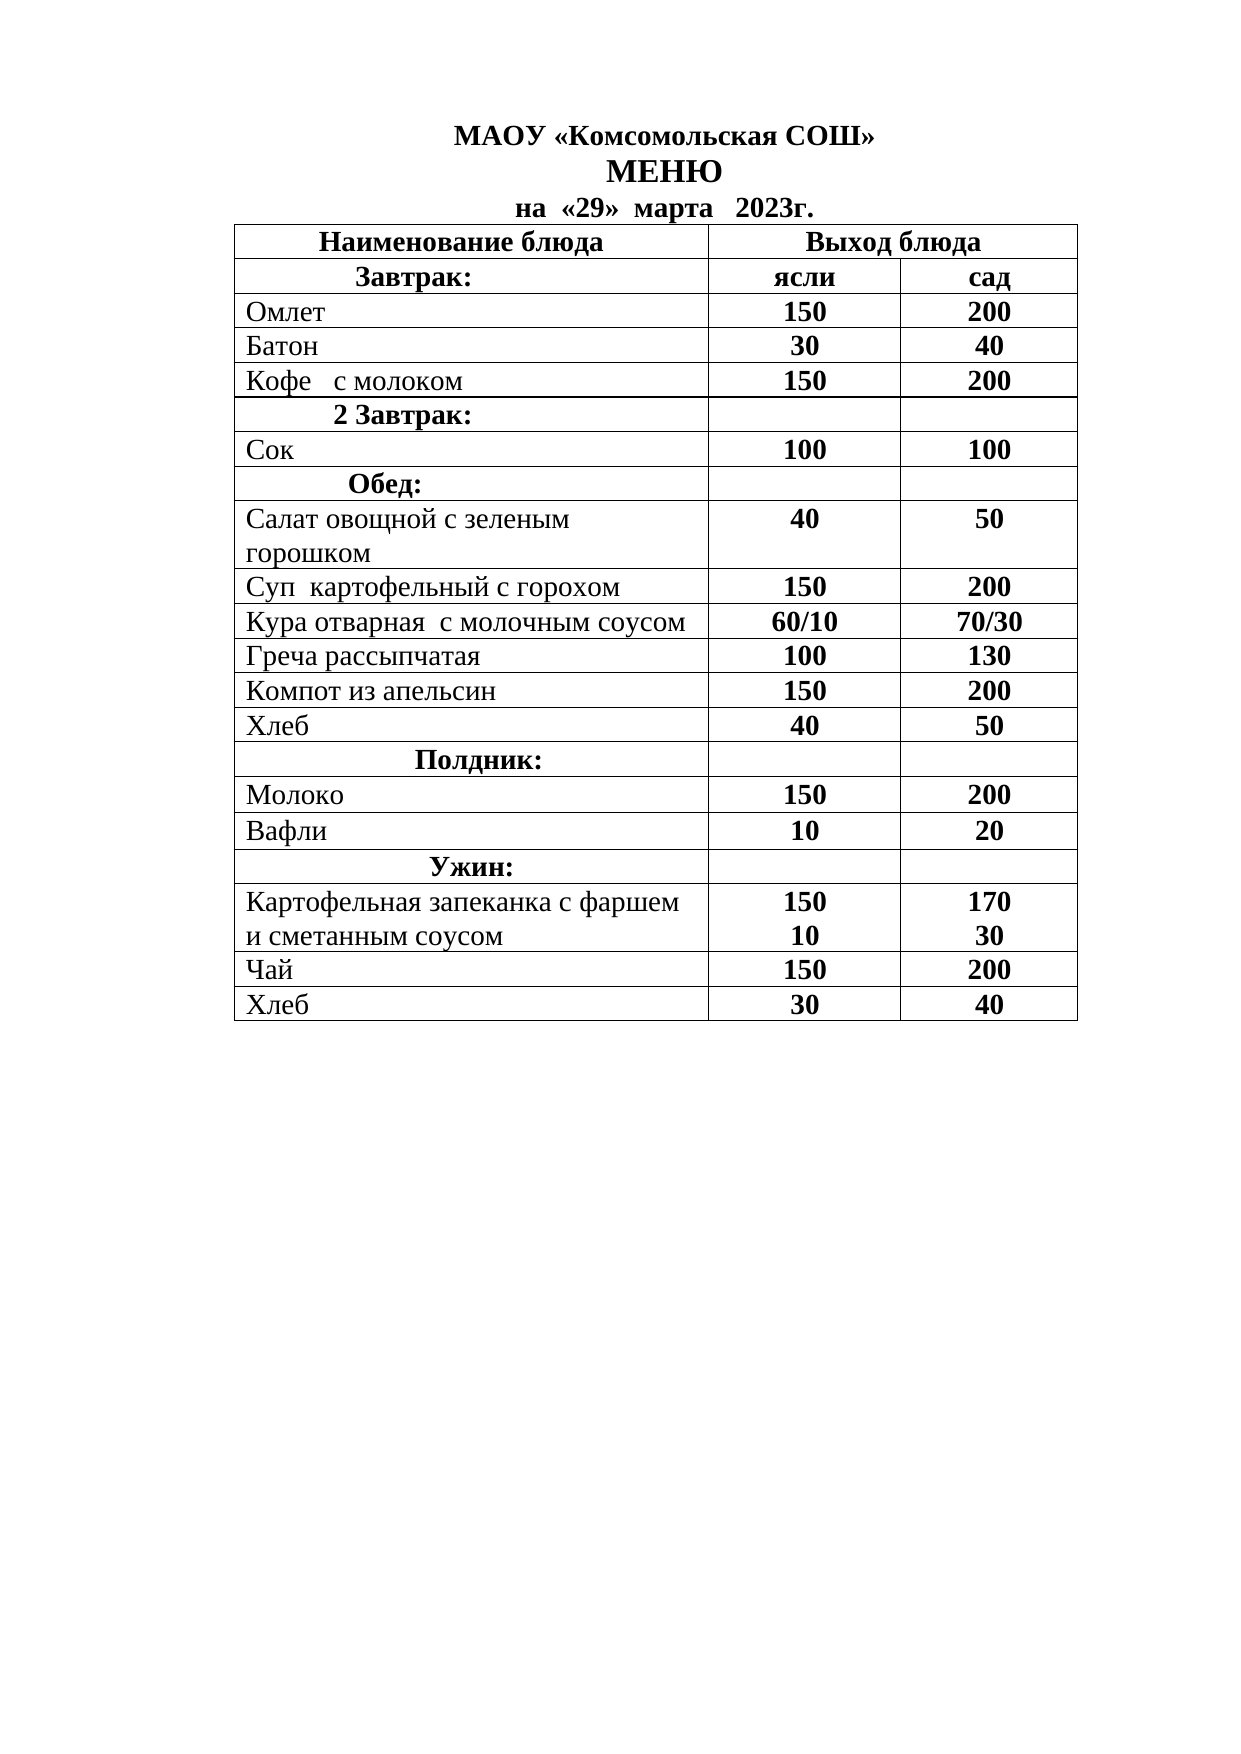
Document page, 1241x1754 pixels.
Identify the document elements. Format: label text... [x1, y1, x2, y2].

table_cell Молоко [235, 777, 708, 812]
table_cell 30 [709, 328, 900, 362]
table_cell Суп картофельный с горохом [235, 569, 708, 603]
table_cell 30 [709, 987, 900, 1020]
table_cell 150 [709, 952, 900, 986]
text МАОУ «Комсомольская СОШ» [177, 118, 1152, 152]
table_cell Обед: [235, 467, 708, 500]
table_cell Греча рассыпчатая [235, 639, 708, 672]
table_cell сад [901, 259, 1077, 293]
table_cell 100 [709, 639, 900, 672]
table_cell Чай [235, 952, 708, 986]
table_cell Завтрак: [235, 259, 708, 293]
table_cell [709, 742, 900, 776]
table_cell 40 [901, 328, 1077, 362]
table_cell ясли [709, 259, 900, 293]
table_cell [901, 850, 1077, 883]
table_header Выход блюда [709, 225, 1077, 258]
table_cell 150 [709, 363, 900, 396]
table_cell 150 [709, 569, 900, 603]
table_cell 200 [901, 363, 1077, 396]
table_cell 50 [901, 501, 1077, 568]
table_cell 40 [709, 708, 900, 741]
table_cell 200 [901, 569, 1077, 603]
table_cell 50 [901, 708, 1077, 741]
table_cell 150 [709, 777, 900, 812]
table_cell 40 [901, 987, 1077, 1020]
table_cell 2 Завтрак: [235, 398, 708, 431]
table_cell Кофе с молоком [235, 363, 708, 396]
table_cell 40 [709, 501, 900, 568]
table_cell [709, 850, 900, 883]
table_cell 200 [901, 952, 1077, 986]
table_cell 70/30 [901, 604, 1077, 637]
table_cell [901, 742, 1077, 776]
table_cell Хлеб [235, 708, 708, 741]
table_cell [901, 398, 1077, 431]
table_cell Компот из апельсин [235, 673, 708, 707]
table_cell [709, 467, 900, 500]
table_cell Хлеб [235, 987, 708, 1020]
table_cell 200 [901, 777, 1077, 812]
table_cell Кура отварная с молочным соусом [235, 604, 708, 637]
table_cell 130 [901, 639, 1077, 672]
table_cell Полдник: [235, 742, 708, 776]
table_cell 150 [709, 673, 900, 707]
text на «29» марта 2023г. [177, 190, 1152, 223]
table_cell Сок [235, 432, 708, 466]
table_cell 60/10 [709, 604, 900, 637]
table_cell Салат овощной с зеленым горошком [235, 501, 708, 568]
table_cell 100 [901, 432, 1077, 466]
text МЕНЮ [177, 152, 1152, 190]
table_cell Ужин: [235, 850, 708, 883]
table_header Наименование блюда [235, 225, 708, 258]
table_cell 150 [709, 294, 900, 327]
table_cell 200 [901, 673, 1077, 707]
table_cell 20 [901, 813, 1077, 848]
table_cell Вафли [235, 813, 708, 848]
table_cell [709, 398, 900, 431]
table_cell 200 [901, 294, 1077, 327]
table_cell Омлет [235, 294, 708, 327]
table_cell [901, 467, 1077, 500]
table_cell 100 [709, 432, 900, 466]
table_cell 170 30 [901, 884, 1077, 951]
table_cell Картофельная запеканка с фаршем и сметанным соусом [235, 884, 708, 951]
table_cell 10 [709, 813, 900, 848]
table_cell Батон [235, 328, 708, 362]
table_cell 150 10 [709, 884, 900, 951]
